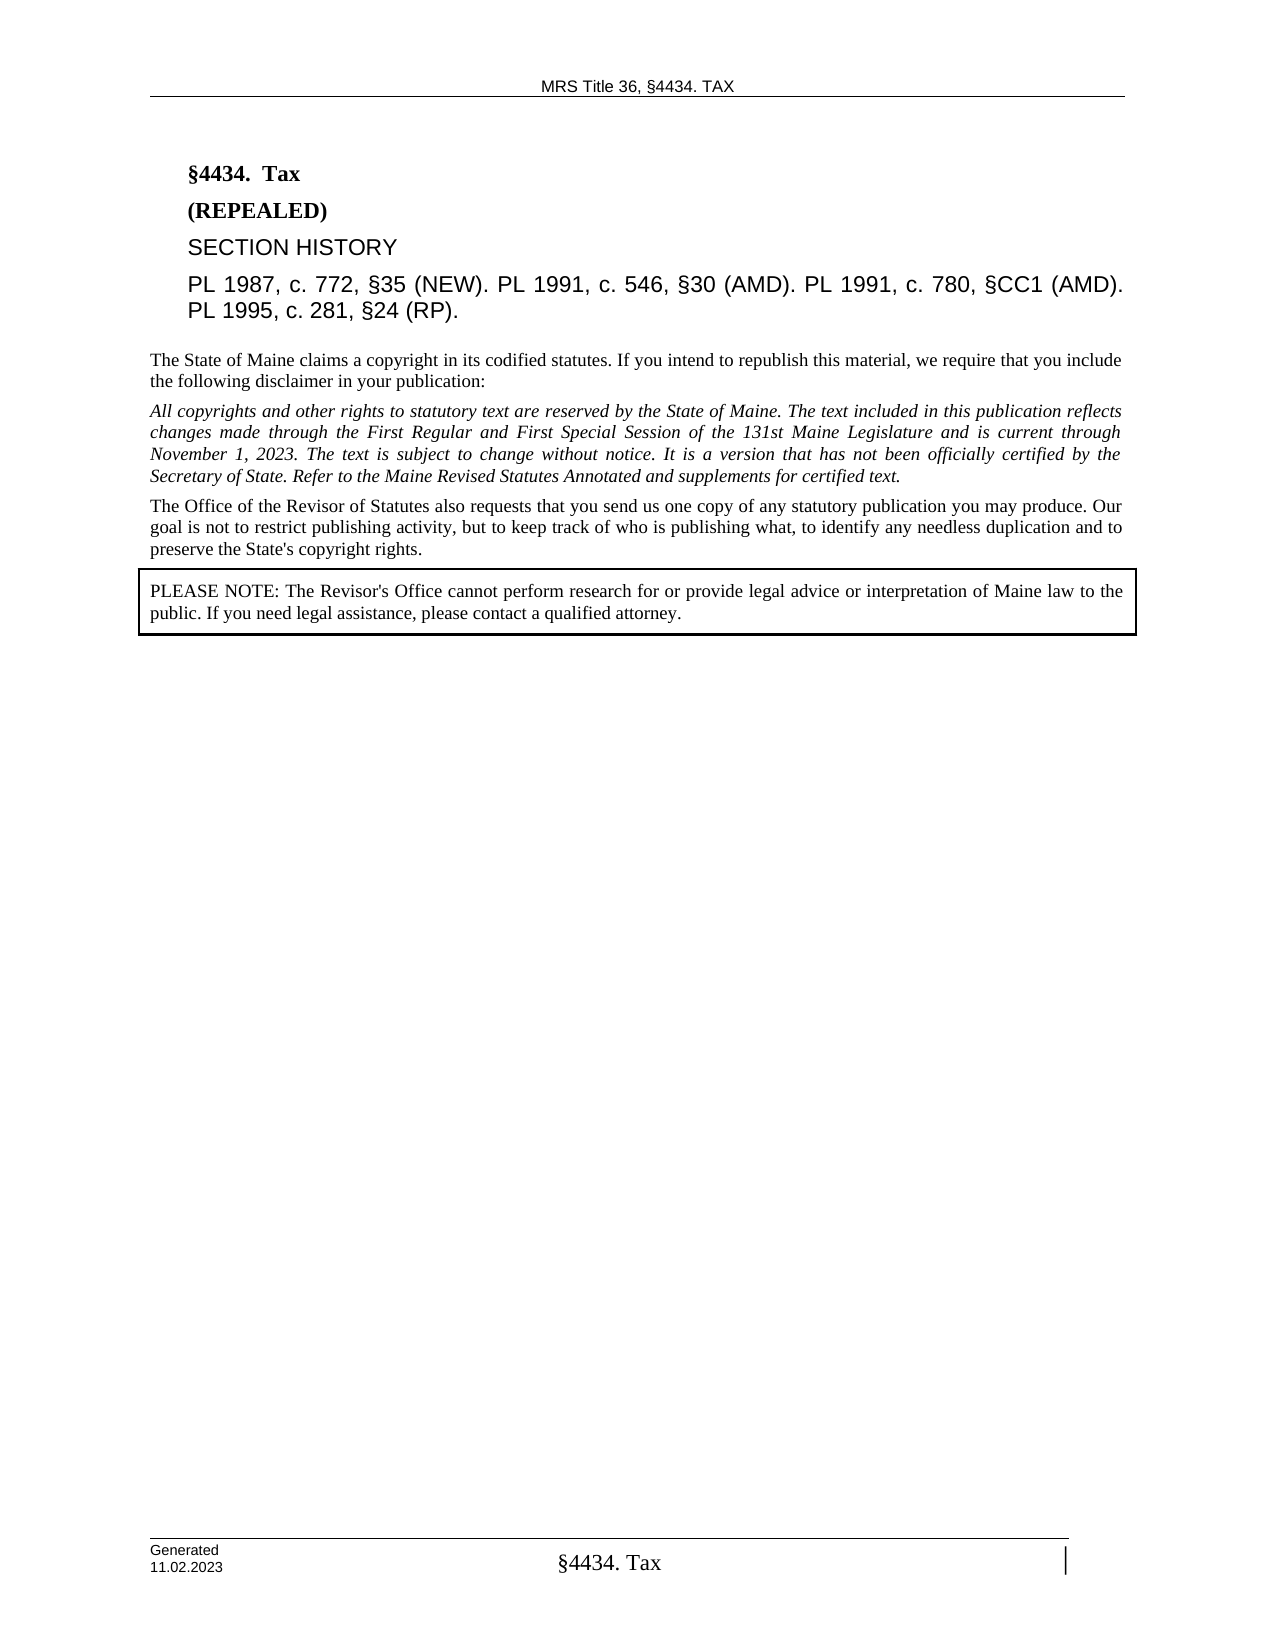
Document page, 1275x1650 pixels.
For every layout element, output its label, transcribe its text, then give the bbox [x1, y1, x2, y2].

text PL 1987, c. 772, §35 (NEW). PL 1991, c. 546, §30 (AMD). PL 1991, c. 780, §CC1 (AMD). PL 1995, c. 281, §24 (RP). [187, 271, 1125, 323]
text SECTION HISTORY [187, 234, 1125, 260]
text All copyrights and other rights to statutory text are reserved by the State of Maine. The text included in this publication reflects changes made through the First Regular and First Special Session of the 131st Maine Legislature and is current through November 1, 2023 . The text is subject to change without notice. It is a version that has not been officially certified by the Secretary of State. Refer to the Maine Revised Statutes Annotated and supplements for certified text. [150, 400, 1125, 486]
text The Office of the Revisor of Statutes also requests that you send us one copy of any statutory publication you may produce. Our goal is not to restrict publishing activity, but to keep track of who is publishing what, to identify any needless duplication and to preserve the State's copyright rights. [150, 494, 1125, 559]
text (REPEALED) [187, 197, 1125, 223]
text §4434. Tax [187, 160, 1125, 187]
text The State of Maine claims a copyright in its codified statutes. If you intend to republish this material, we require that you include the following disclaimer in your publication: [150, 348, 1125, 392]
text PLEASE NOTE: The Revisor's Office cannot perform research for or provide legal advice or interpretation of Maine law to the public. If you need legal assistance, please contact a qualified attorney. [140, 570, 1135, 633]
